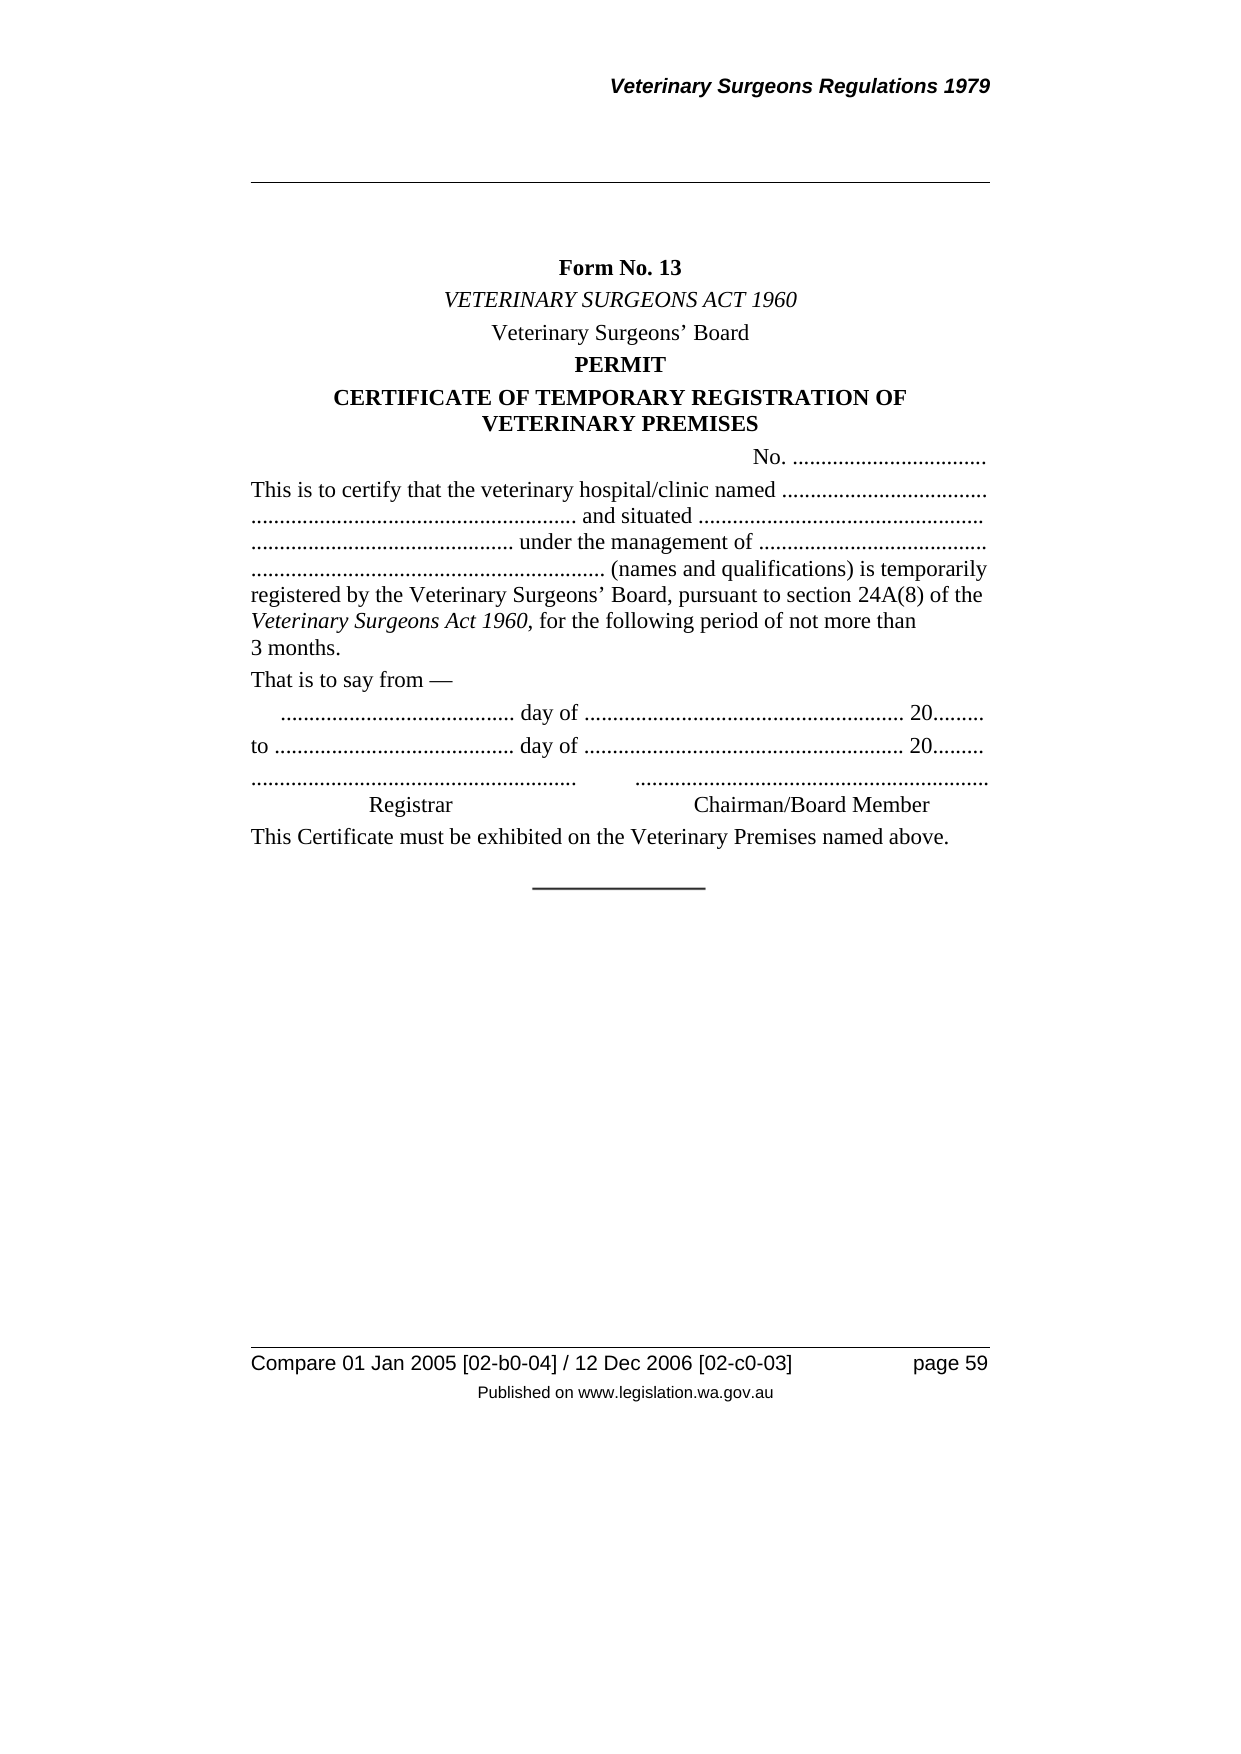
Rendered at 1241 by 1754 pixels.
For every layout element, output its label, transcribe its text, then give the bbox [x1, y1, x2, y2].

text VETERINARY SURGEONS ACT 1960 [251, 286, 990, 313]
text registered by the Veterinary Surgeons’ Board, pursuant to section 24A(8) of the Veterinary Surgeons Act 1960, for the following period of not more than 3 months. [251, 581, 990, 660]
text .............................................. under the management of ........................................ [251, 528, 990, 555]
text PERMIT [251, 352, 990, 378]
text No. .................................. [753, 443, 990, 469]
text ......................................................... .............................................................. [251, 764, 990, 791]
text .............................................................. (names and qualifications) is temporarily [251, 555, 990, 581]
text ......................................................... and situated .................................................. [251, 502, 990, 528]
text Veterinary Surgeons’ Board [251, 319, 990, 345]
text CERTIFICATE OF TEMPORARY REGISTRATION OF VETERINARY PREMISES [251, 384, 990, 437]
text This Certificate must be exhibited on the Veterinary Premises named above. [251, 823, 990, 849]
text Registrar Chairman/Board Member [369, 791, 990, 817]
text to .......................................... day of ........................................................ 20......... [251, 732, 990, 758]
picture [523, 874, 717, 908]
text Form No. 13 [251, 254, 990, 280]
text ......................................... day of ........................................................ 20......... [280, 699, 990, 725]
text This is to certify that the veterinary hospital/clinic named .................................... [251, 476, 990, 502]
text That is to say from — [251, 666, 990, 693]
